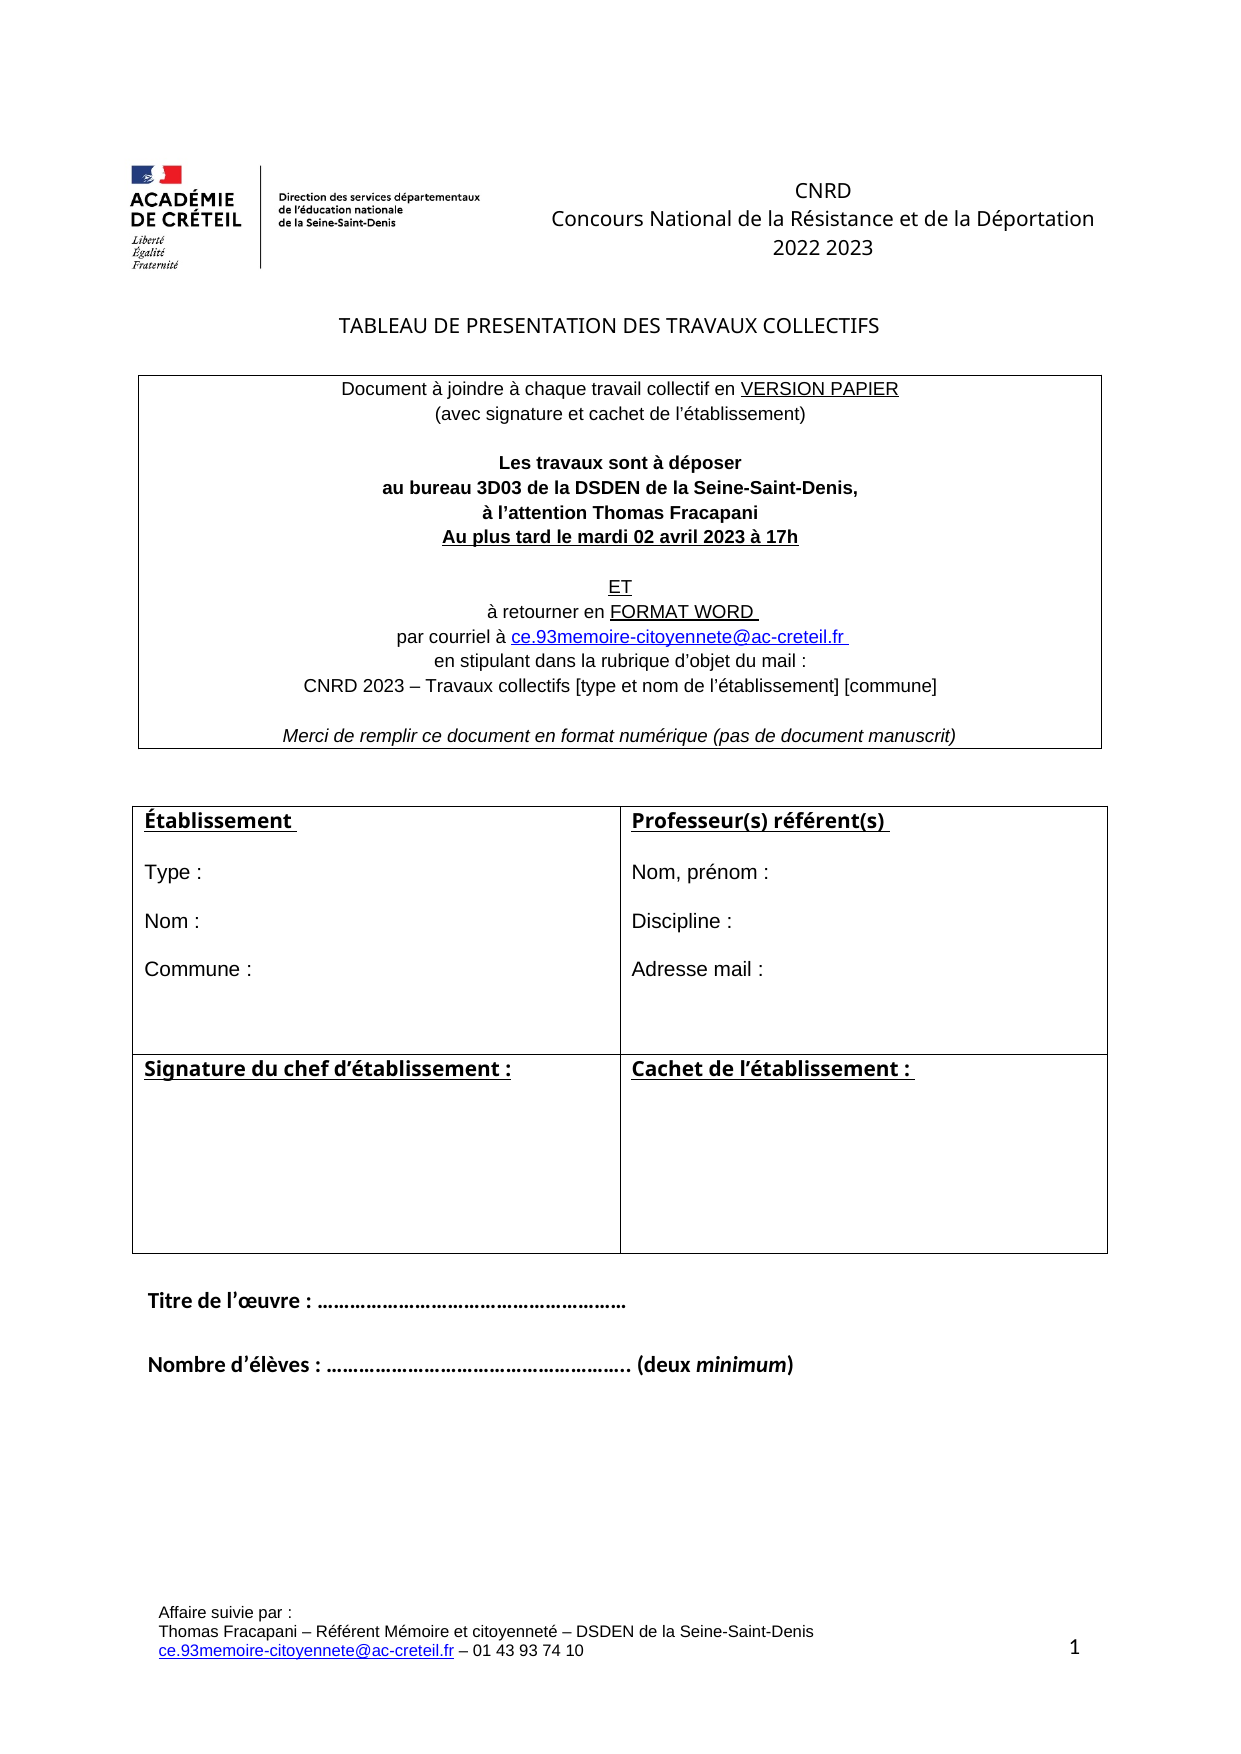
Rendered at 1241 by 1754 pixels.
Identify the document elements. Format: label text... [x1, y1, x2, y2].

picture [113, 147, 498, 287]
text au bureau 3D03 de la DSDEN de la Seine-Saint-Denis, [139, 474, 1101, 498]
text Document à joindre à chaque travail collectif en VERSION PAPIER [139, 376, 1101, 399]
table_header Établissement Type : Nom : Commune : [133, 807, 620, 1053]
table_header Professeur(s) référent(s) Nom, prénom : Discipline : Adresse mail : [621, 807, 1107, 1053]
table_cell Signature du chef d’établissement : [133, 1055, 620, 1253]
table_header CNRD Concours National de la Résistance et de la Déportation 2022 2023 [510, 148, 1136, 311]
text Les travaux sont à déposer [139, 449, 1101, 473]
text Titre de l’œuvre : ………………………………………………… [148, 1286, 1093, 1314]
text (avec signature et cachet de l’établissement) [139, 399, 1101, 424]
text en stipulant dans la rubrique d’objet du mail : [139, 647, 1101, 672]
text par courriel à ce.93memoire-citoyennete@ac-creteil.fr [139, 622, 1101, 647]
text à l’attention Thomas Fracapani [139, 498, 1101, 523]
text CNRD 2023 – Travaux collectifs [type et nom de l’établissement] [commune] [139, 672, 1101, 697]
text TABLEAU DE PRESENTATION DES TRAVAUX COLLECTIFS [126, 311, 1093, 340]
table_cell Cachet de l’établissement : [621, 1055, 1107, 1253]
table_header [103, 148, 510, 311]
text à retourner en FORMAT WORD [139, 598, 1101, 622]
text Nombre d’élèves : ……………………………………………….. (deux minimum) [148, 1351, 1093, 1378]
text ET [139, 573, 1101, 597]
text Merci de remplir ce document en format numérique (pas de document manuscrit) [139, 722, 1101, 748]
text Au plus tard le mardi 02 avril 2023 à 17h [139, 523, 1101, 548]
